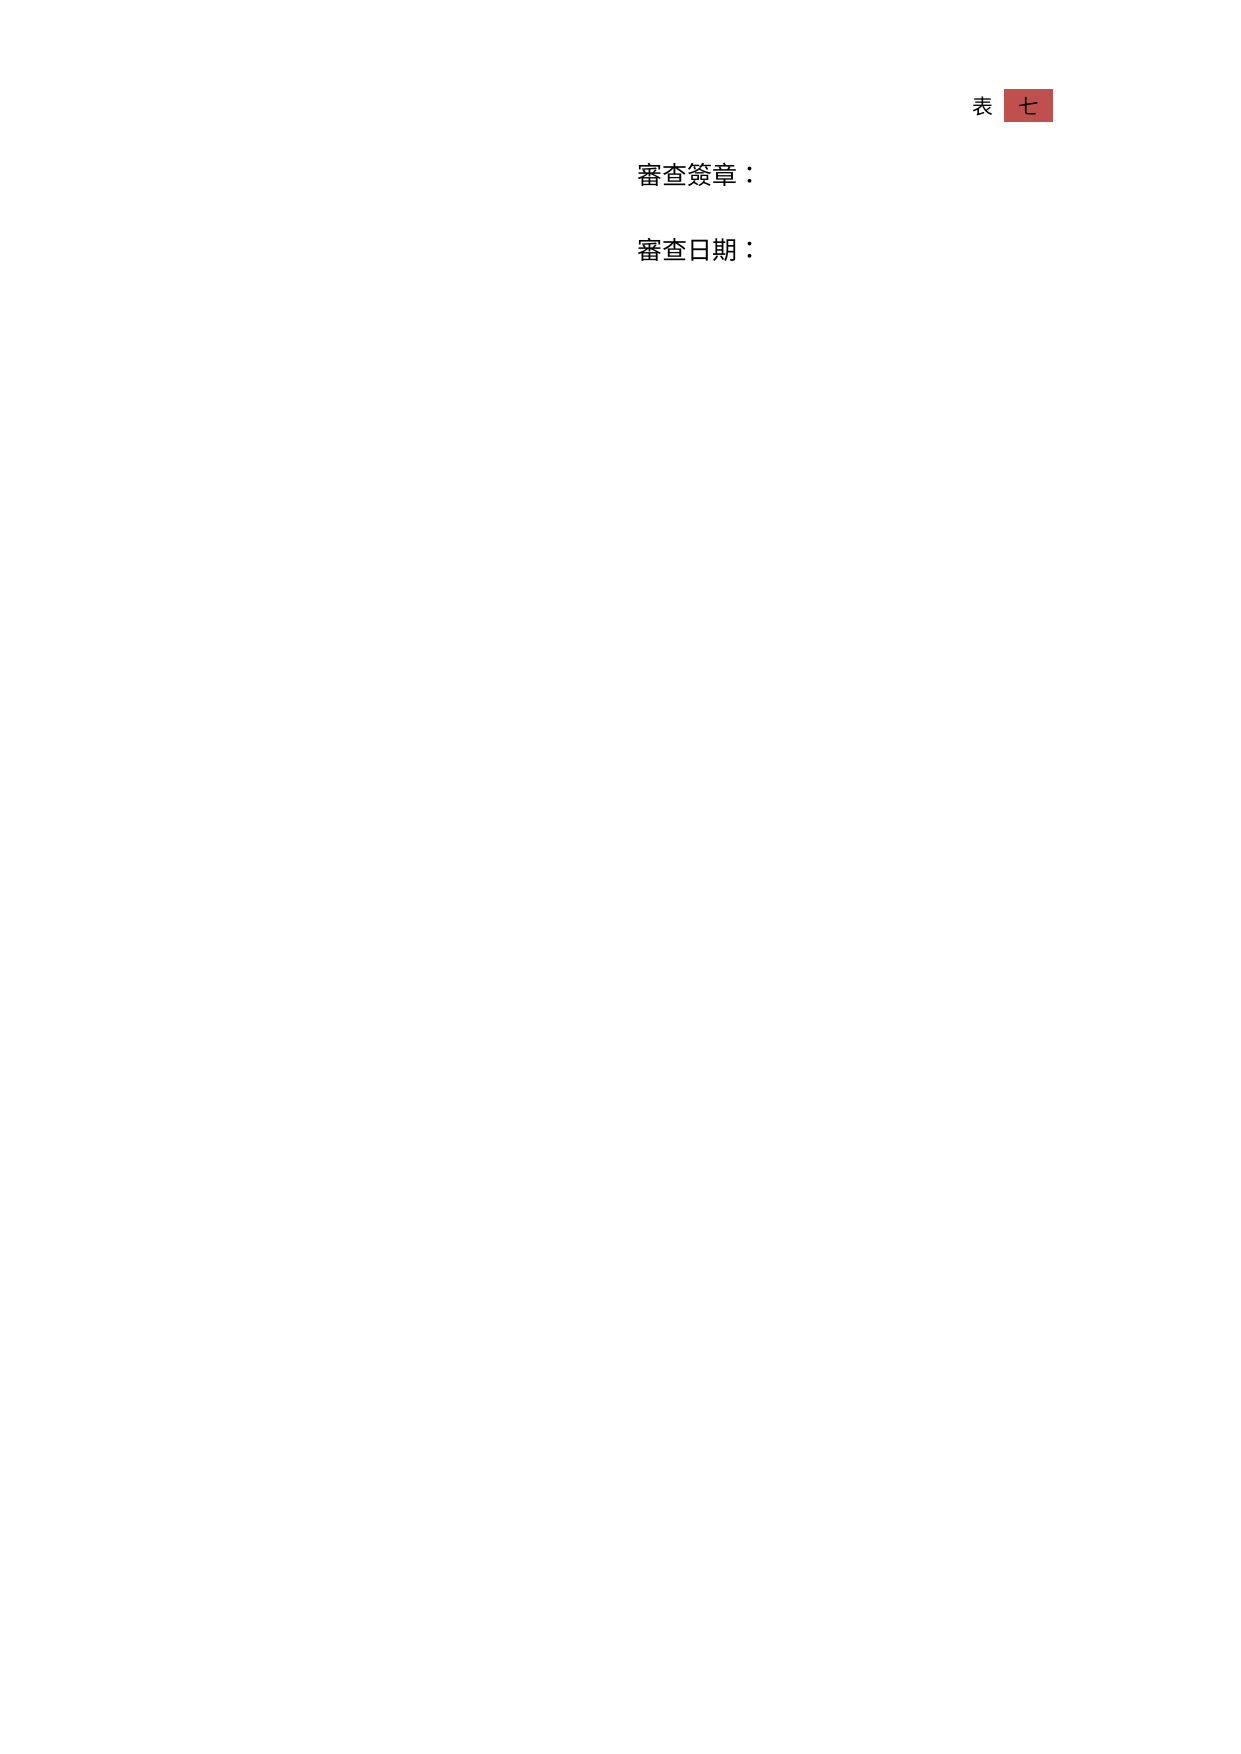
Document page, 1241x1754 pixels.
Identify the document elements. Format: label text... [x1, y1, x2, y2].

text 審查簽章： [587, 155, 956, 192]
text 審查日期： [587, 230, 956, 267]
